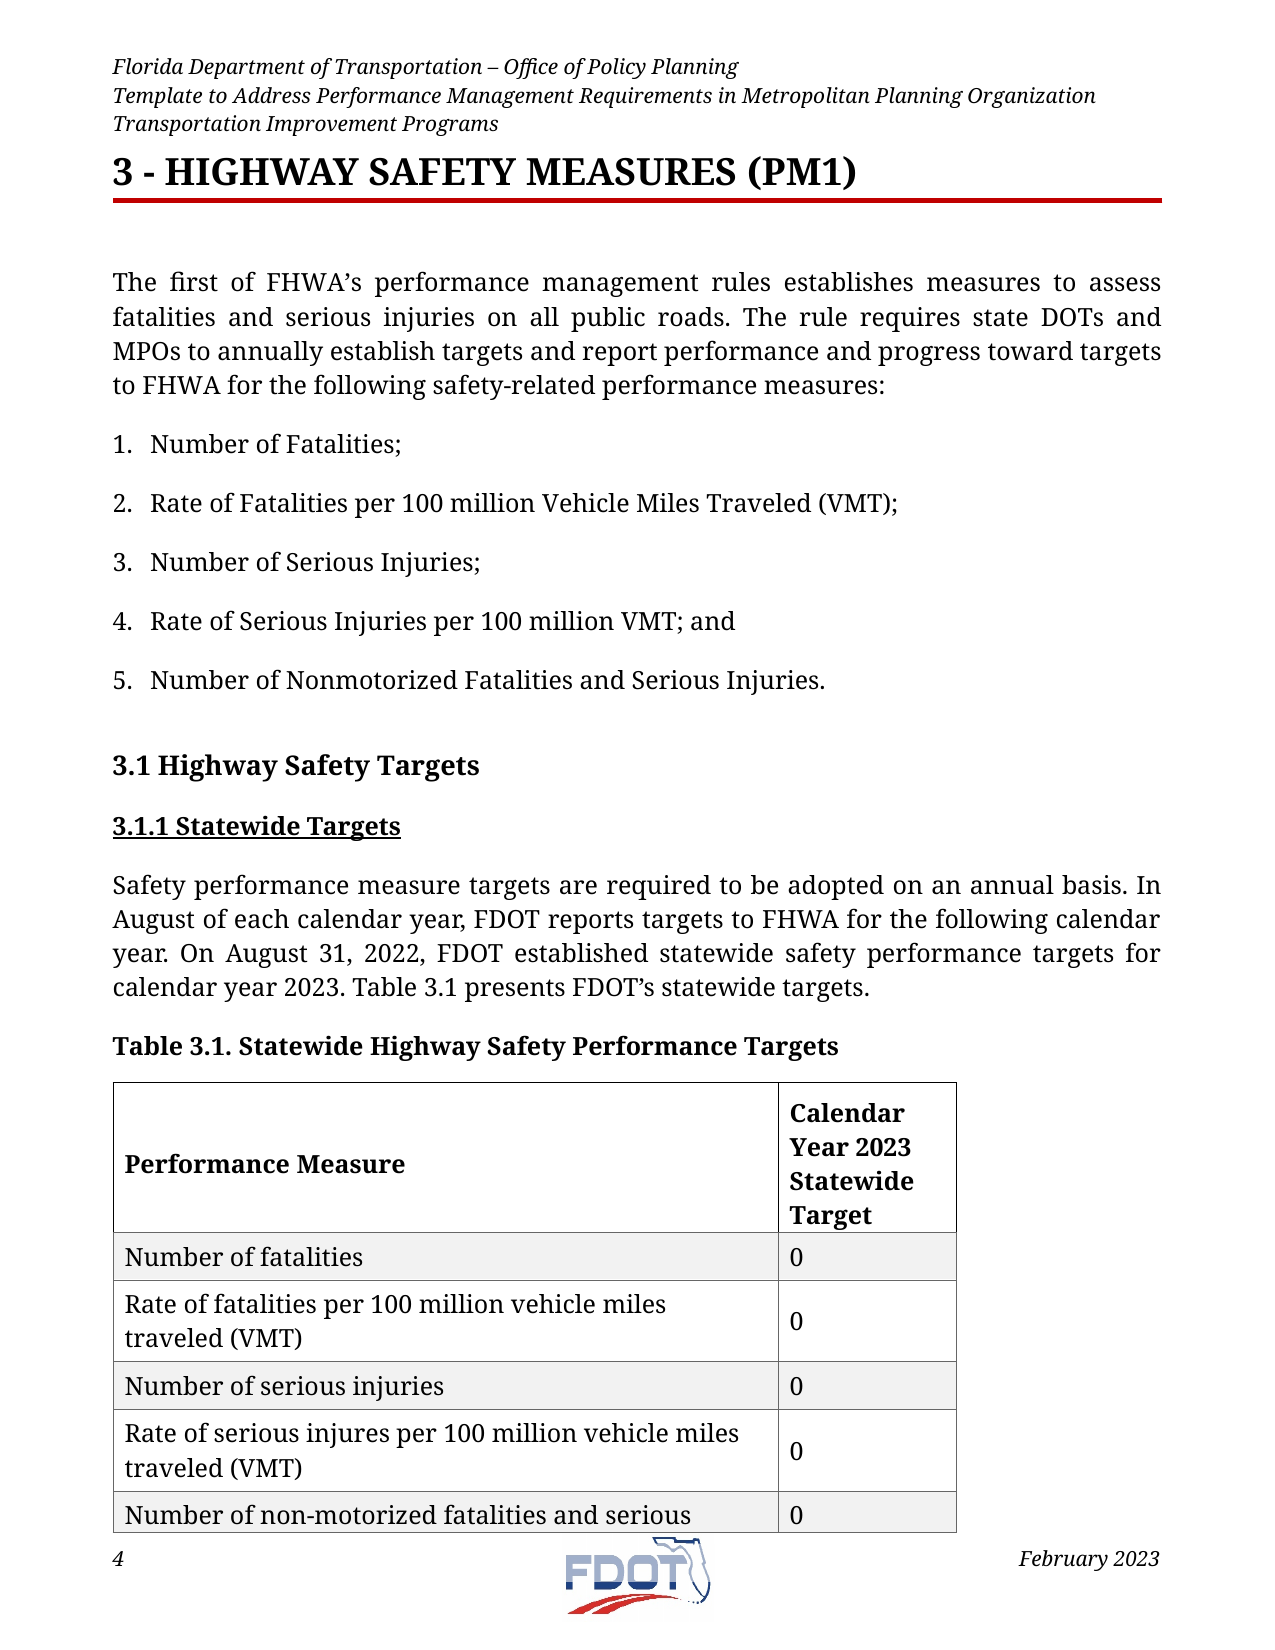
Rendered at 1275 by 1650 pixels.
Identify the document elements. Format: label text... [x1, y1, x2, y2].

table_header Performance Measure [114, 1083, 778, 1232]
table_cell 0 [779, 1281, 956, 1361]
list Number of Fatalities; [112, 426, 1162, 460]
list Rate of Fatalities per 100 million Vehicle Miles Traveled (VMT); [112, 485, 1162, 519]
table_header Calendar Year 2023 Statewide Target [779, 1083, 956, 1232]
table_cell 0 [779, 1233, 956, 1279]
list Number of Serious Injuries; [112, 544, 1162, 578]
table_cell Number of serious injuries [114, 1362, 778, 1409]
text 3.1.1 Statewide Targets [112, 808, 1162, 843]
subtitle 3 - Highway Safety Measures (PM1) [112, 145, 1162, 203]
text Table 3.1. Statewide Highway Safety Performance Targets [112, 1029, 1162, 1063]
subtitle 3.1 Highway Safety Targets [112, 747, 1162, 783]
table_cell Rate of serious injures per 100 million vehicle miles traveled (VMT) [114, 1410, 778, 1491]
table_cell 0 [779, 1362, 956, 1409]
table_cell 0 [779, 1492, 956, 1532]
list Number of Nonmotorized Fatalities and Serious Injuries. [112, 663, 1162, 697]
table_cell Rate of fatalities per 100 million vehicle miles traveled (VMT) [114, 1281, 778, 1361]
table_cell Number of fatalities [114, 1233, 778, 1279]
list Rate of Serious Injuries per 100 million VMT; and [112, 603, 1162, 638]
text The first of FHWA’s performance management rules establishes measures to assess fatalities and serious injuries on all public roads. The rule requires state DOTs and MPOs to annually establish targets and report performance and progress toward targets to FHWA for the following safety-related performance measures: [112, 265, 1162, 401]
picture [561, 1533, 715, 1543]
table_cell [114, 1492, 778, 1532]
text Safety performance measure targets are required to be adopted on an annual basis. In August of each calendar year, FDOT reports targets to FHWA for the following calendar year. On August 31, 2022, FDOT established statewide safety performance targets for calendar year 2023. Table 3.1 presents FDOT’s statewide targets. [112, 868, 1162, 1004]
picture [561, 1582, 715, 1622]
table_cell 0 [779, 1410, 956, 1491]
